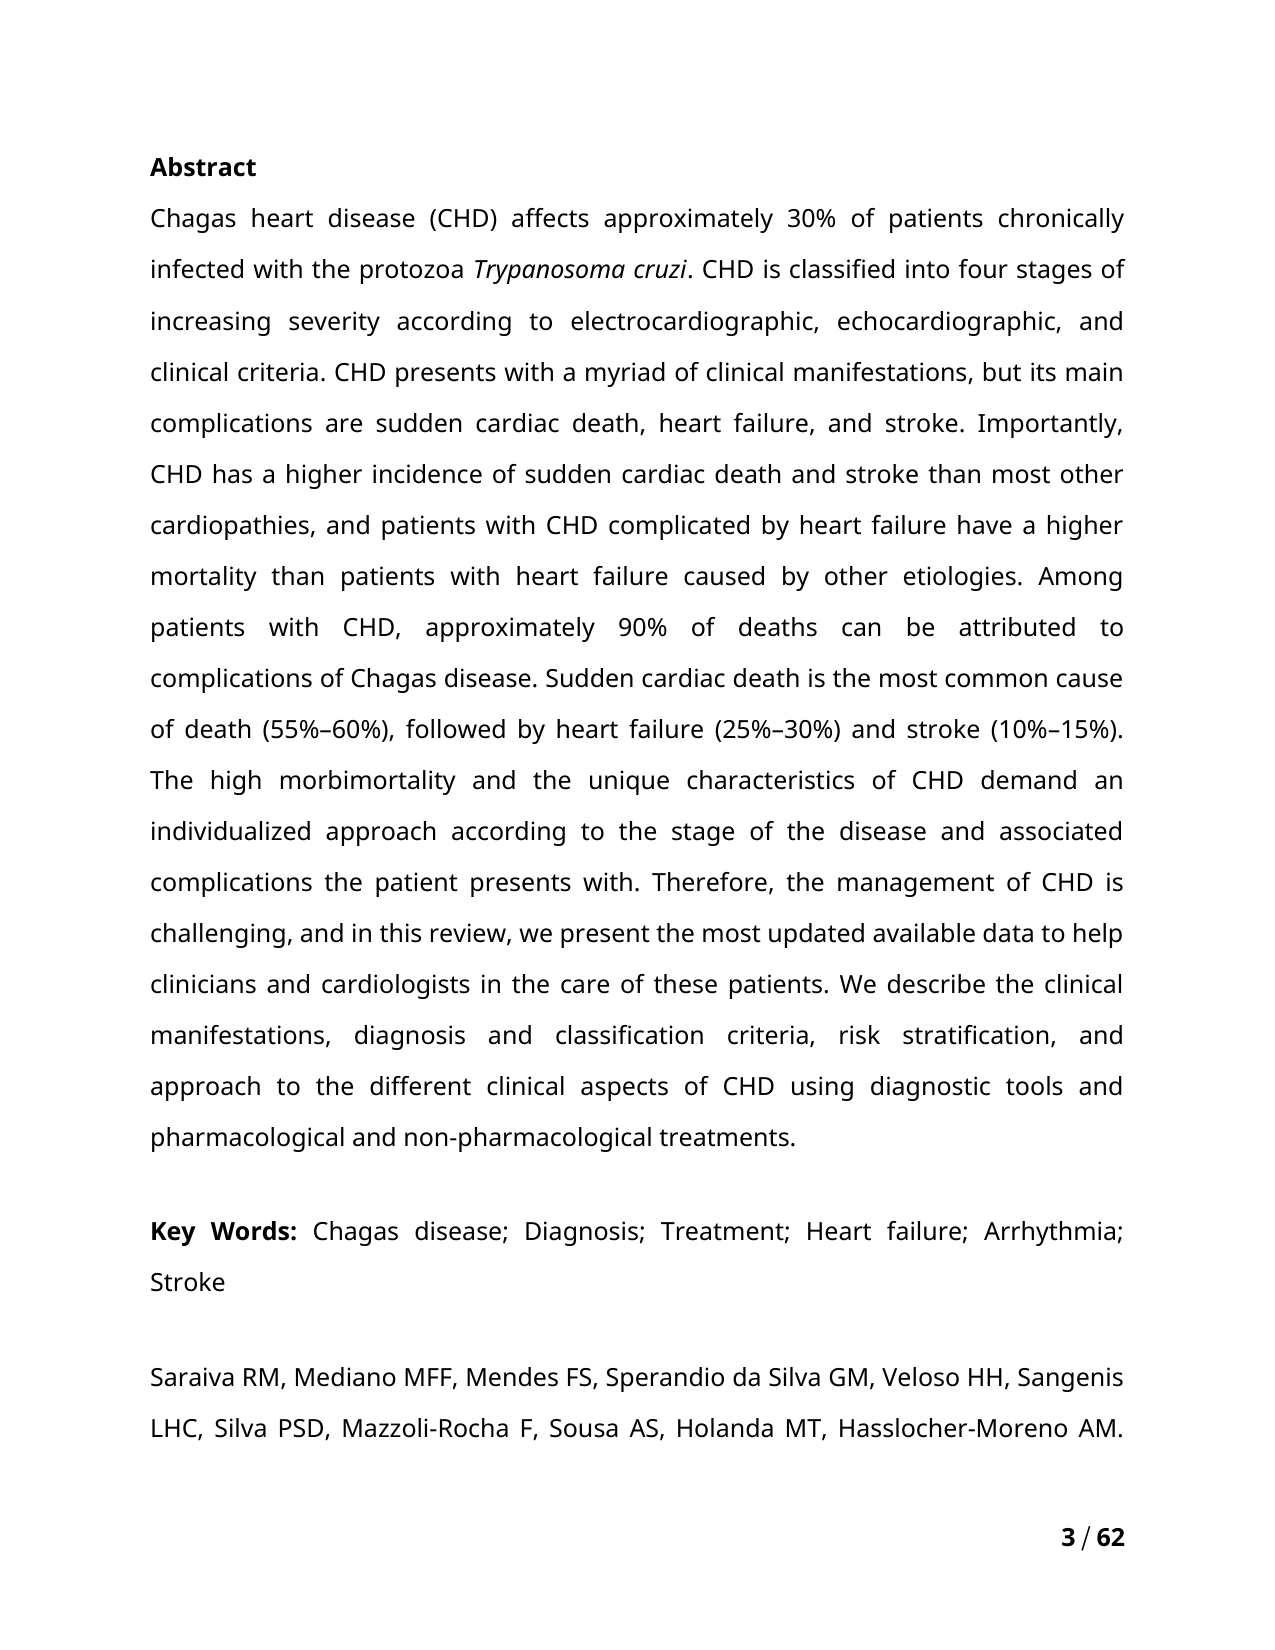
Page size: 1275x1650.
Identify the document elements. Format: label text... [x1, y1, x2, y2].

text Chagas heart disease (CHD) affects approximately 30% of patients chronically infected with the protozoa Trypanosoma cruzi. CHD is classified into four stages of increasing severity according to electrocardiographic, echocardiographic, and clinical criteria. CHD presents with a myriad of clinical manifestations, but its main complications are sudden cardiac death, heart failure, and stroke. Importantly, CHD has a higher incidence of sudden cardiac death and stroke than most other cardiopathies, and patients with CHD complicated by heart failure have a higher mortality than patients with heart failure caused by other etiologies. Among patients with CHD, approximately 90% of deaths can be attributed to complications of Chagas disease. Sudden cardiac death is the most common cause of death (55%–60%), followed by heart failure (25%–30%) and stroke (10%–15%). The high morbimortality and the unique characteristics of CHD demand an individualized approach according to the stage of the disease and associated complications the patient presents with. Therefore, the management of CHD is challenging, and in this review, we present the most updated available data to help clinicians and cardiologists in the care of these patients. We describe the clinical manifestations, diagnosis and classification criteria, risk stratification, and approach to the different clinical aspects of CHD using diagnostic tools and pharmacological and non-pharmacological treatments. [150, 201, 1125, 1154]
text Abstract [150, 150, 1125, 184]
text Key Words: Chagas disease; Diagnosis; Treatment; Heart failure; Arrhythmia; Stroke [150, 1214, 1125, 1299]
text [150, 1359, 1125, 1444]
